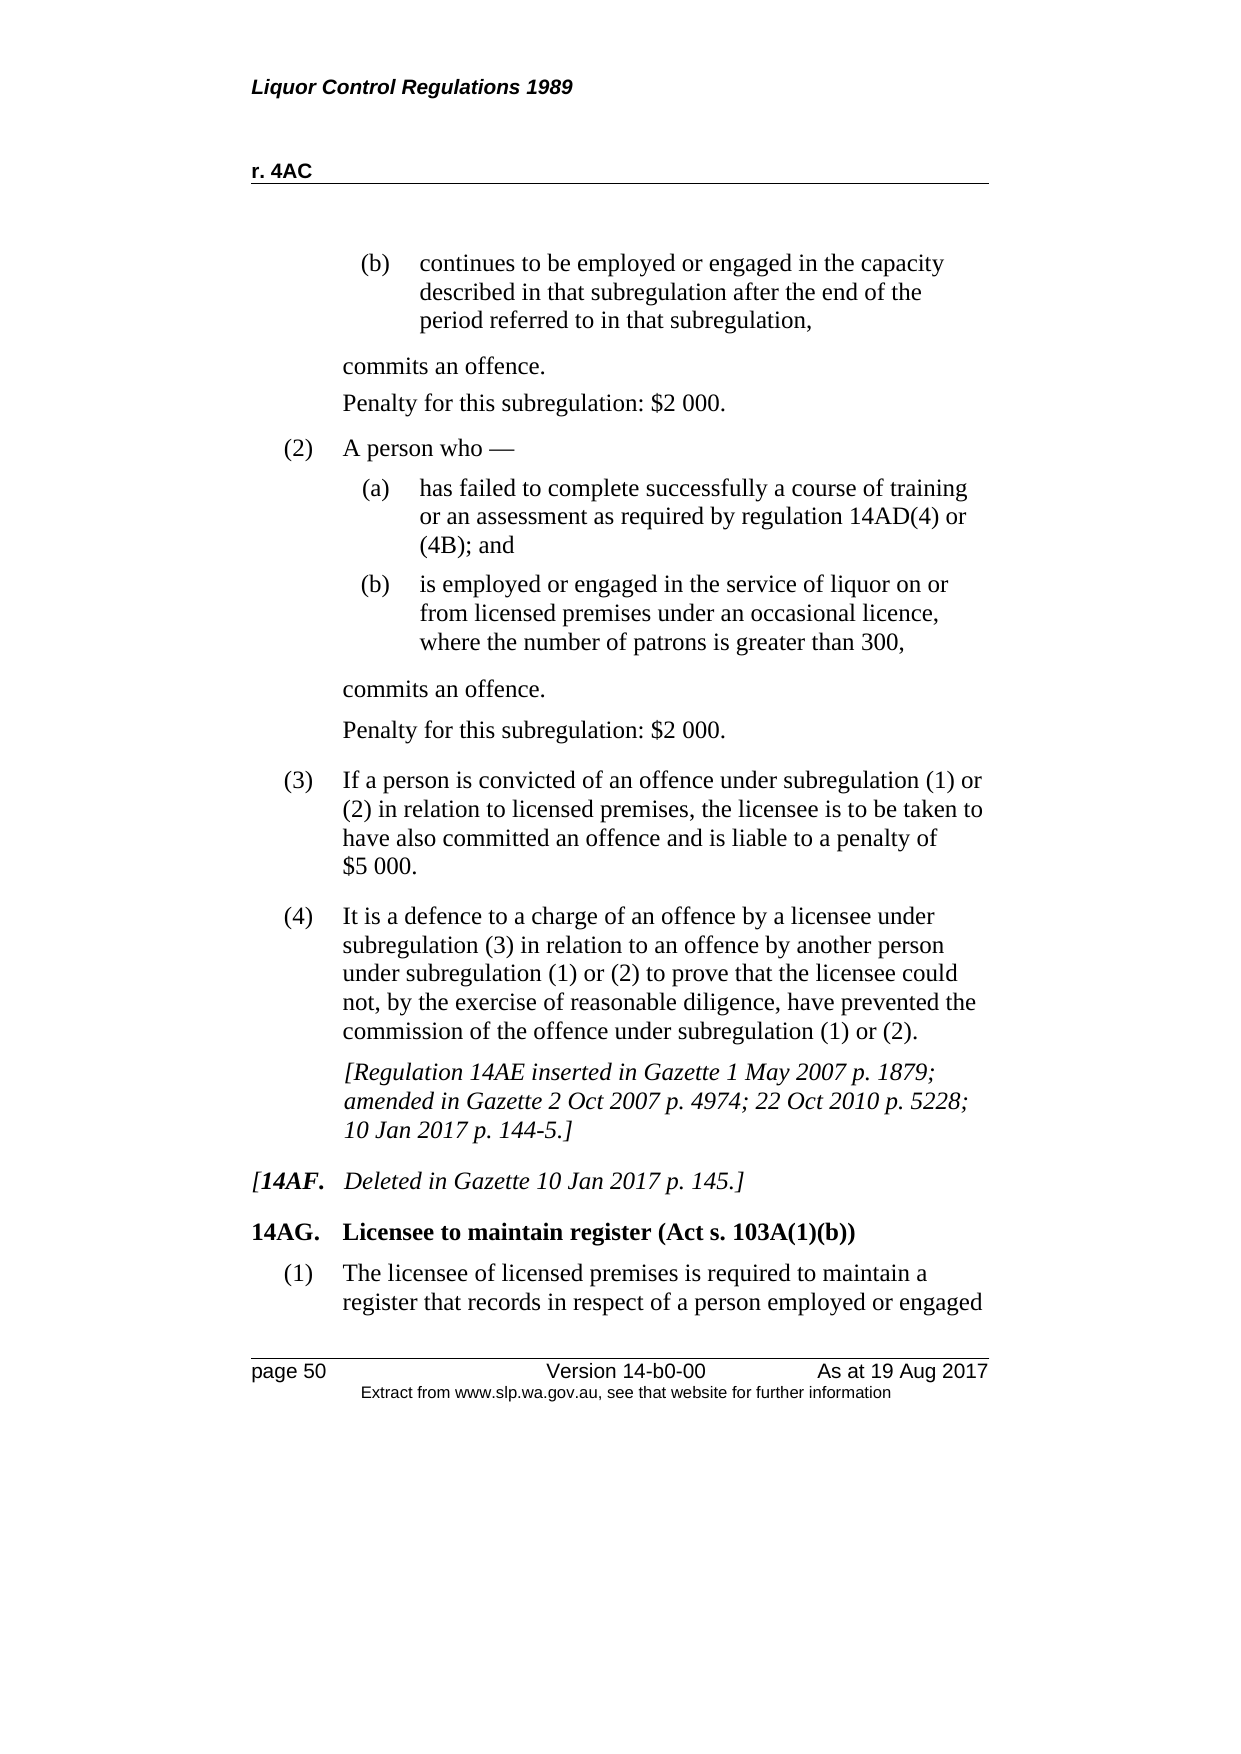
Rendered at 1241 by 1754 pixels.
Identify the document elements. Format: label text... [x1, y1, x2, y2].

text (2) A person who — [251, 433, 989, 462]
text commits an offence. [251, 674, 989, 703]
text Penalty for this subregulation: $2 000. [251, 716, 989, 744]
text commits an offence. [251, 351, 989, 380]
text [251, 1258, 989, 1316]
subtitle 14AG. Licensee to maintain register (Act s. 103A(1)(b)) [251, 1217, 989, 1246]
text (b) continues to be employed or engaged in the capacity described in that subregulation after the end of the period referred to in that subregulation, [251, 248, 989, 334]
text [Regulation 14AE inserted in Gazette 1 May 2007 p. 1879; amended in Gazette 2 Oct 2007 p. 4974; 22 Oct 2010 p. 5228; 10 Jan 2017 p. 144-5.] [251, 1057, 989, 1143]
text Penalty for this subregulation: $2 000. [251, 388, 989, 417]
text (4) It is a defence to a charge of an offence by a licensee under subregulation (3) in relation to an offence by another person under subregulation (1) or (2) to prove that the licensee could not, by the exercise of reasonable diligence, have prevented the commission of the offence under subregulation (1) or (2). [251, 901, 989, 1045]
text (3) If a person is convicted of an offence under subregulation (1) or (2) in relation to licensed premises, the licensee is to be taken to have also committed an offence and is liable to a penalty of $5 000. [251, 765, 989, 880]
text (a) has failed to complete successfully a course of training or an assessment as required by regulation 14AD(4) or (4B); and [251, 473, 989, 559]
text [14AF. Deleted in Gazette 10 Jan 2017 p. 145.] [251, 1166, 989, 1195]
text (b) is employed or engaged in the service of liquor on or from licensed premises under an occasional licence, where the number of patrons is greater than 300, [251, 569, 989, 656]
